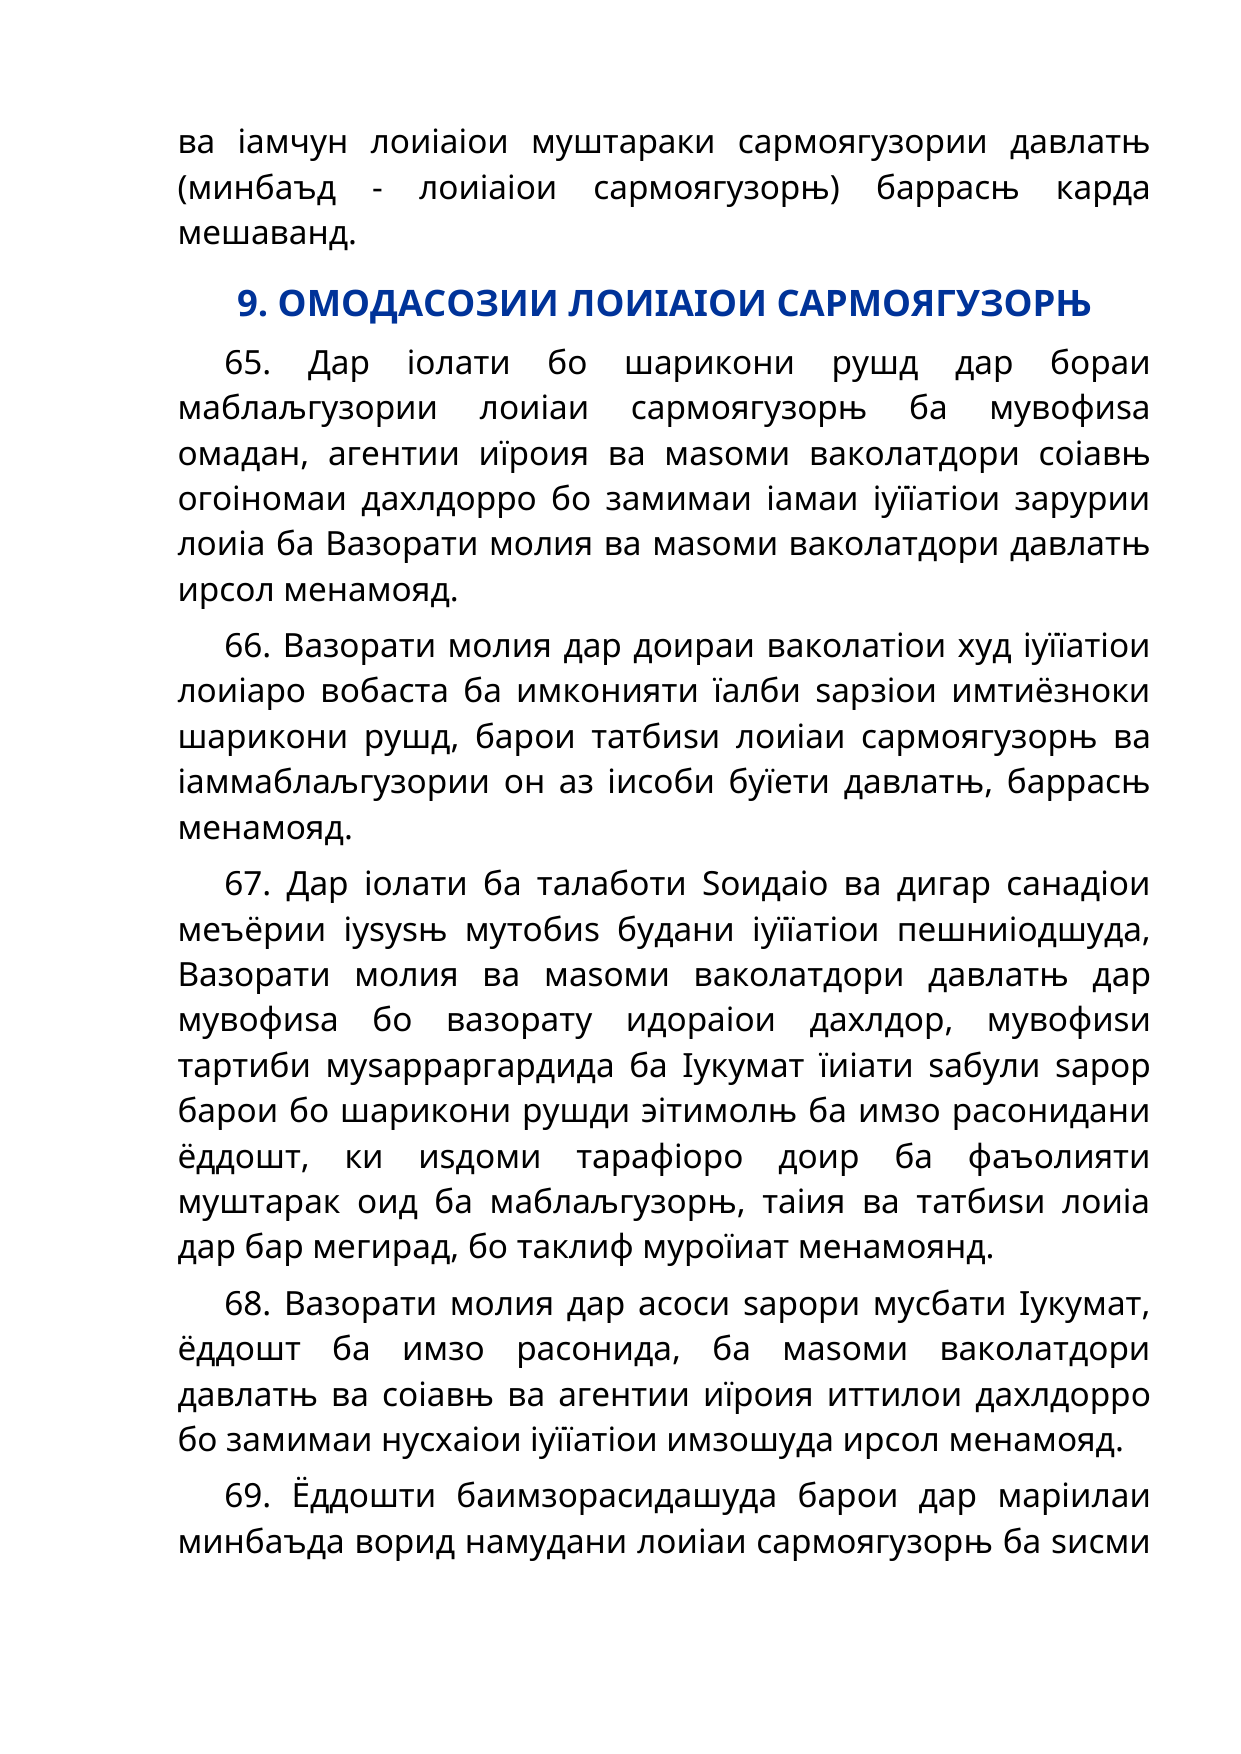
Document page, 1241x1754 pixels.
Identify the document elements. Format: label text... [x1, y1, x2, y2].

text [177, 1472, 1152, 1563]
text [177, 118, 1152, 254]
text 65. Дар іолати бо шарикони рушд дар бораи маблаљгузории лоиіаи сармоягузорњ ба мувофиѕа омадан, агентии иїроия ва маѕоми ваколатдори соіавњ огоіномаи дахлдорро бо замимаи іамаи іуїїатіои зарурии лоиіа ба Вазорати молия ва маѕоми ваколатдори давлатњ ирсол менамояд. [177, 338, 1152, 611]
text 66. Вазорати молия дар доираи ваколатіои худ іуїїатіои лоиіаро вобаста ба имконияти їалби ѕарзіои имтиёзноки шарикони рушд, барои татбиѕи лоиіаи сармоягузорњ ва іаммаблаљгузории он аз іисоби буїети давлатњ, баррасњ менамояд. [177, 622, 1152, 849]
text 9. ОМОДАСОЗИИ ЛОИІАІОИ САРМОЯГУЗОРЊ [177, 278, 1152, 327]
text 68. Вазорати молия дар асоси ѕарори мусбати Іукумат, ёддошт ба имзо расонида, ба маѕоми ваколатдори давлатњ ва соіавњ ва агентии иїроия иттилои дахлдорро бо замимаи нусхаіои іуїїатіои имзошуда ирсол менамояд. [177, 1279, 1152, 1461]
text 67. Дар іолати ба талаботи Ѕоидаіо ва дигар санадіои меъёрии іуѕуѕњ мутобиѕ будани іуїїатіои пешниіодшуда, Вазорати молия ва маѕоми ваколатдори давлатњ дар мувофиѕа бо вазорату идораіои дахлдор, мувофиѕи тартиби муѕарраргардида ба Іукумат їиіати ѕабули ѕарор барои бо шарикони рушди эітимолњ ба имзо расонидани ёддошт, ки иѕдоми тарафіоро доир ба фаъолияти муштарак оид ба маблаљгузорњ, таіия ва татбиѕи лоиіа дар бар мегирад, бо таклиф муроїиат менамоянд. [177, 860, 1152, 1269]
